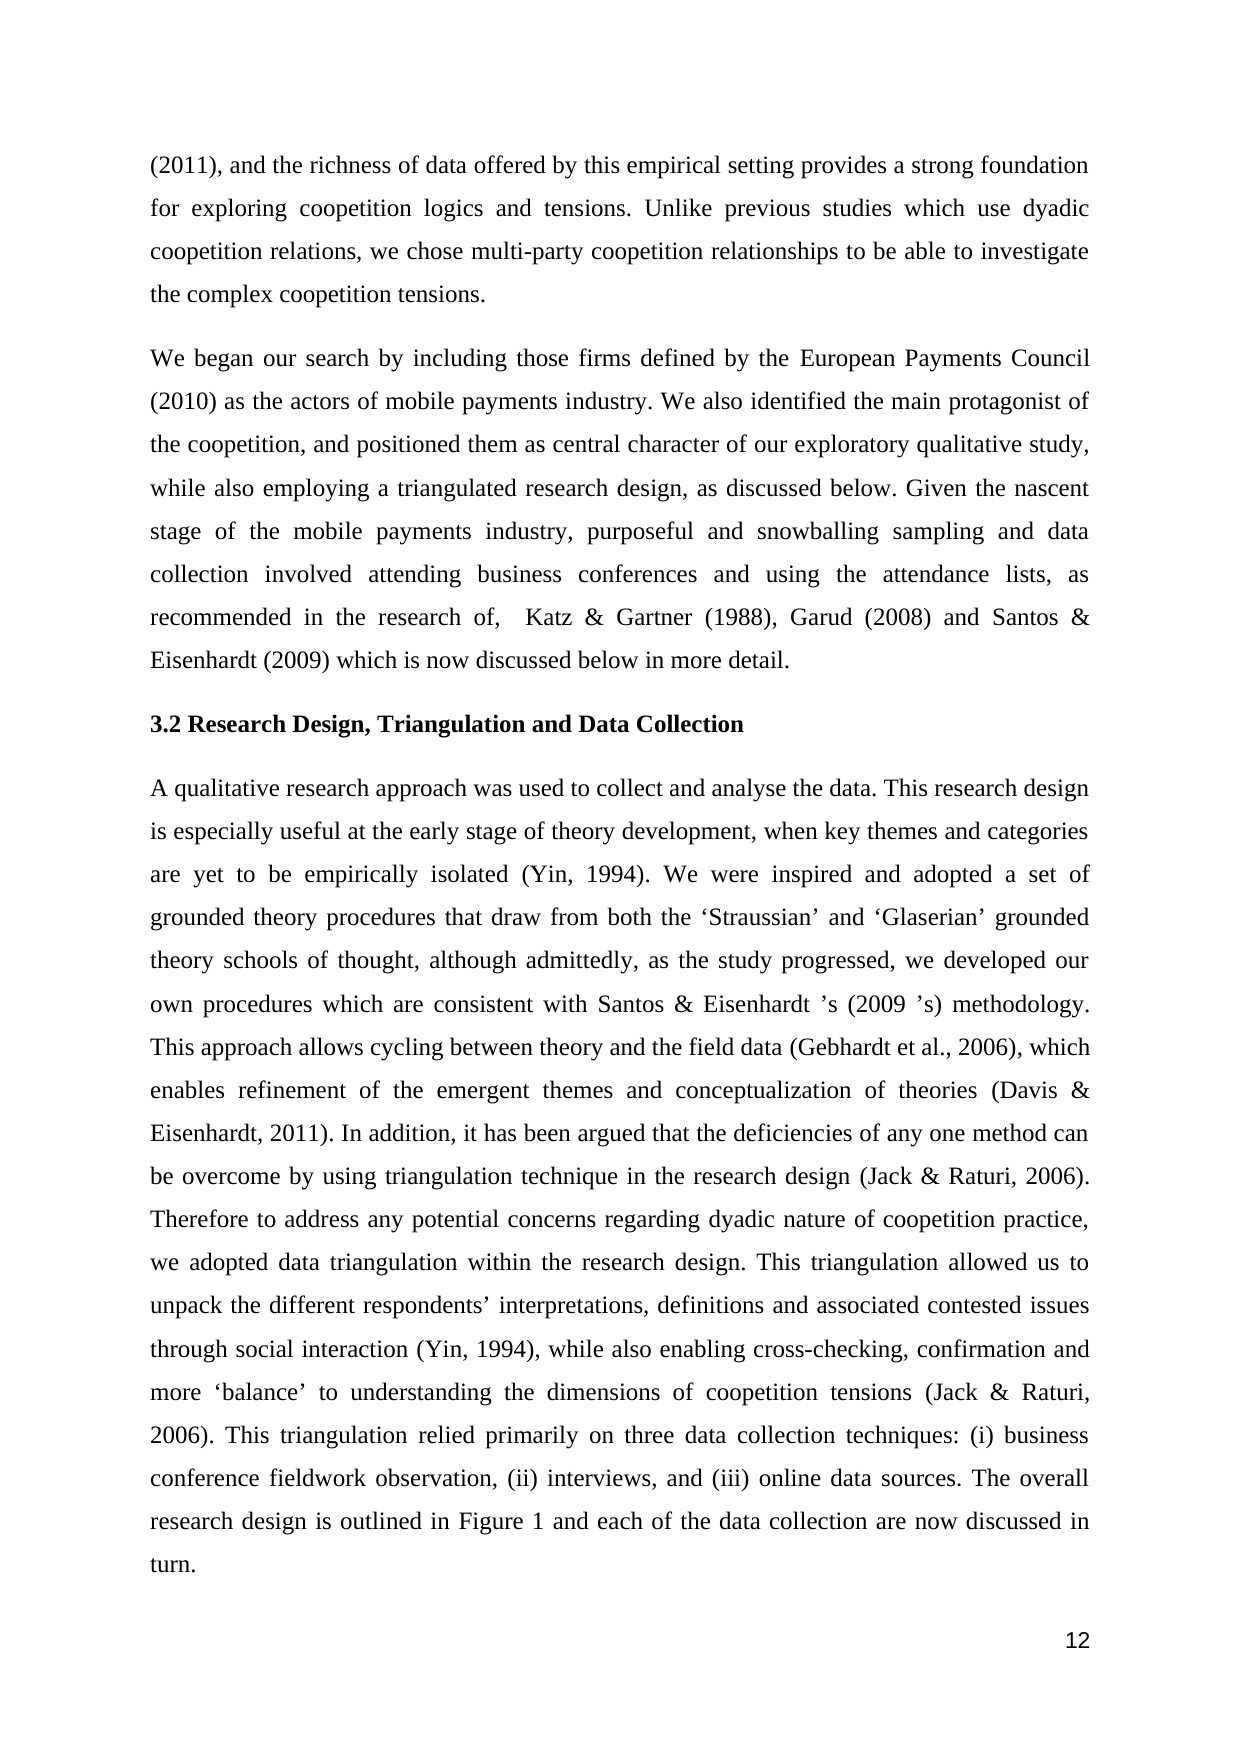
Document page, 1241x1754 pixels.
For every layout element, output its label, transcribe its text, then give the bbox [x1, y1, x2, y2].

text We began our search by including those firms defined by the European Payments Council (2010) as the actors of mobile payments industry. We also identified the main protagonist of the coopetition, and positioned them as central character of our exploratory qualitative study, while also employing a triangulated research design, as discussed below. Given the nascent stage of the mobile payments industry, purposeful and snowballing sampling and data collection involved attending business conferences and using the attendance lists, as recommended in the research of, Katz & Gartner (1988), Garud (2008) and Santos & Eisenhardt (2009) which is now discussed below in more detail. [150, 343, 1090, 674]
text 3.2 Research Design, Triangulation and Data Collection [150, 709, 1090, 738]
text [150, 150, 1090, 308]
text A qualitative research approach was used to collect and analyse the data. This research design is especially useful at the early stage of theory development, when key themes and categories are yet to be empirically isolated (Yin, 1994). We were inspired and adopted a set of grounded theory procedures that draw from both the ‘Straussian’ and ‘Glaserian’ grounded theory schools of thought, although admittedly, as the study progressed, we developed our own procedures which are consistent with Santos & Eisenhardt ’s (2009 ’s) methodology. This approach allows cycling between theory and the field data (Gebhardt et al., 2006), which enables refinement of the emergent themes and conceptualization of theories (Davis & Eisenhardt, 2011). In addition, it has been argued that the deficiencies of any one method can be overcome by using triangulation technique in the research design (Jack & Raturi, 2006). Therefore to address any potential concerns regarding dyadic nature of coopetition practice, we adopted data triangulation within the research design. This triangulation allowed us to unpack the different respondents’ interpretations, definitions and associated contested issues through social interaction (Yin, 1994), while also enabling cross-checking, confirmation and more ‘balance’ to understanding the dimensions of coopetition tensions (Jack & Raturi, 2006). This triangulation relied primarily on three data collection techniques: (i) business conference fieldwork observation, (ii) interviews, and (iii) online data sources. The overall research design is outlined in Figure 1 and each of the data collection are now discussed in turn. [150, 773, 1090, 1578]
